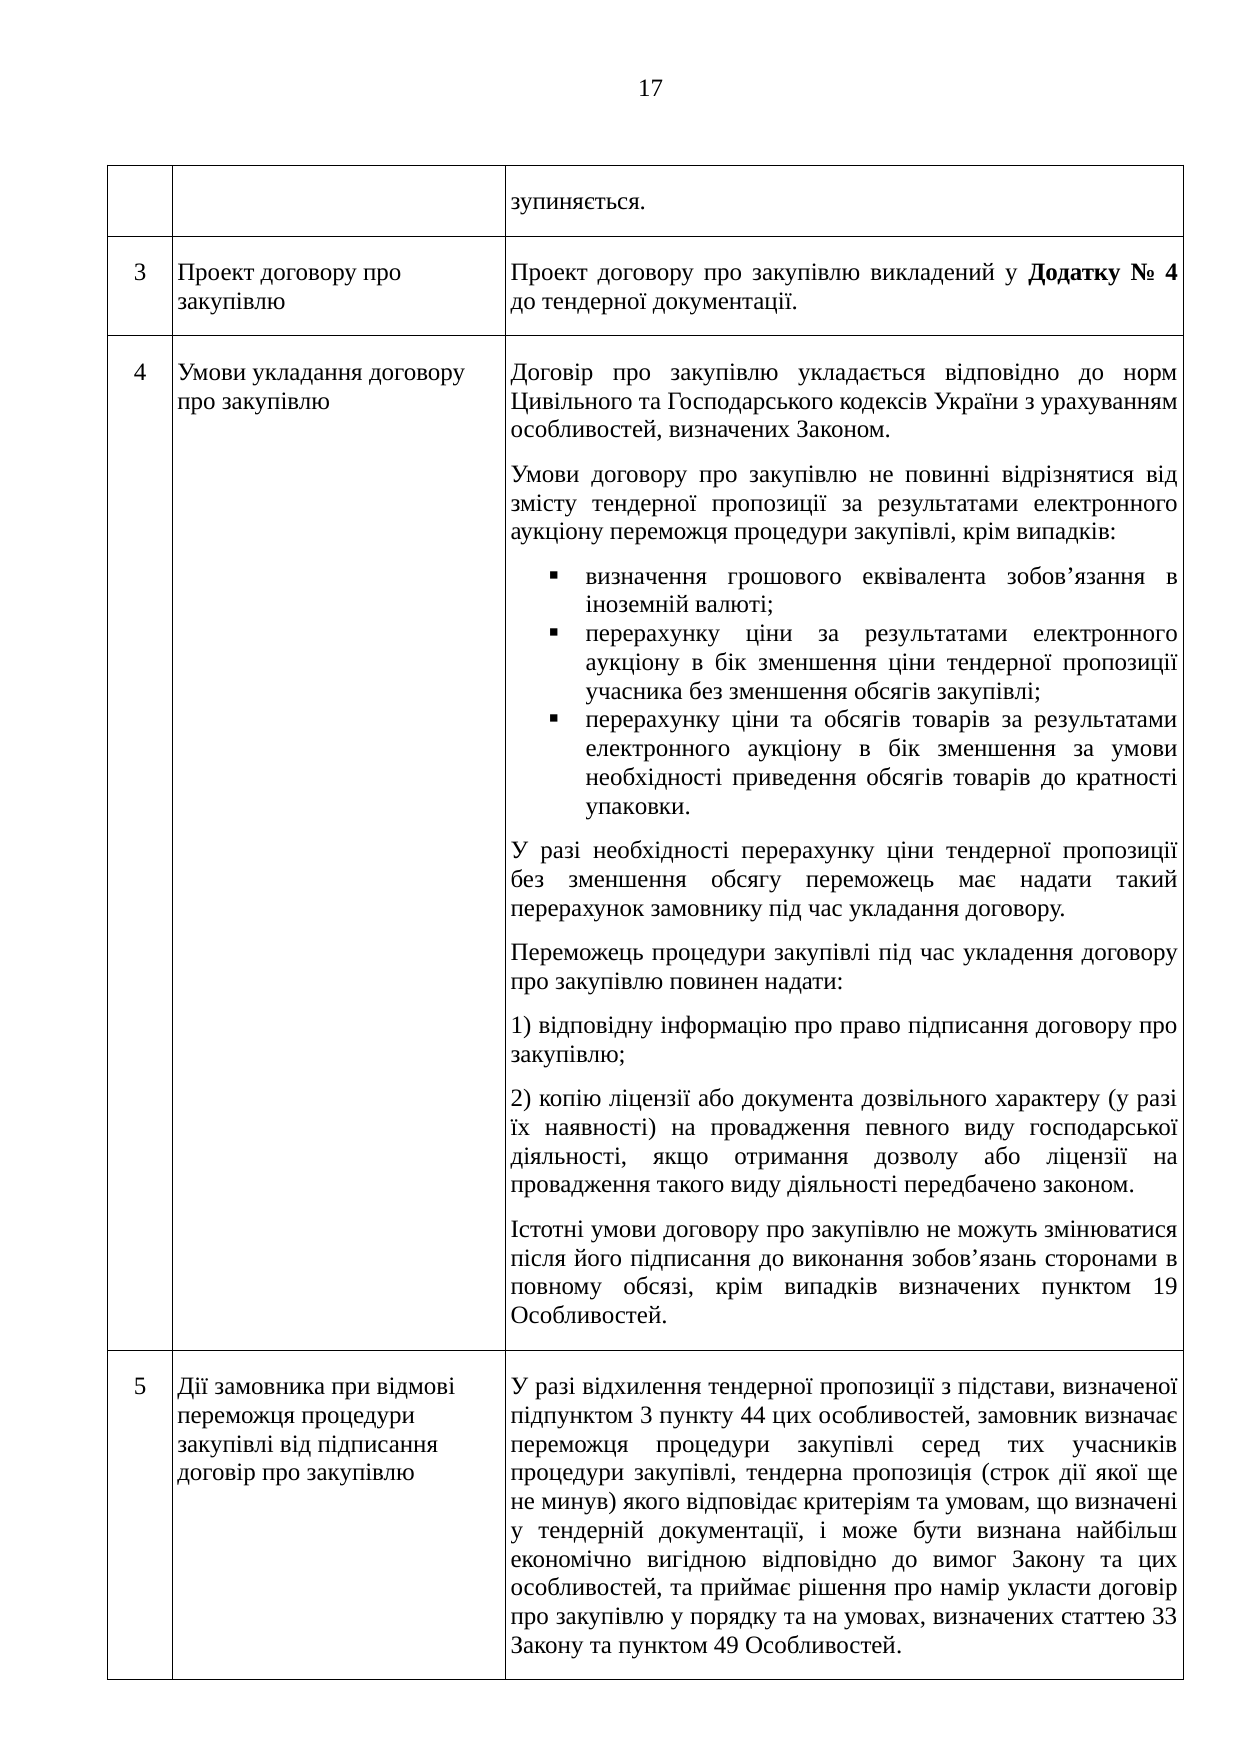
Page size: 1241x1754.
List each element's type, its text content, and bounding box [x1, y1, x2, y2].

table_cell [506, 166, 1183, 236]
table_cell Договір про закупівлю укладається відповідно до норм Цивільного та Господарського кодексів України з урахуванням особливостей, визначених Законом. Умови договору про закупівлю не повинні відрізнятися від змісту тендерної пропозиції за результатами електронного аукціону переможця процедури закупівлі, крім випадків: визначення грошового еквівалента зобов’язання в іноземній валюті; перерахунку ціни за результатами електронного аукціону в бік зменшення ціни тендерної пропозиції учасника без зменшення обсягів закупівлі; перерахунку ціни та обсягів товарів за результатами електронного аукціону в бік зменшення за умови необхідності приведення обсягів товарів до кратності упаковки. У разі необхідності перерахунку ціни тендерної пропозиції без зменшення обсягу переможець має надати такий перерахунок замовнику під час укладання договору. Переможець процедури закупівлі під час укладення договору про закупівлю повинен надати: 1) відповідну інформацію про право підписання договору про закупівлю; 2) копію ліцензії або документа дозвільного характеру (у разі їх наявності) на провадження певного виду господарської діяльності, якщо отримання дозволу або ліцензії на провадження такого виду діяльності передбачено законом. Істотні умови договору про закупівлю не можуть змінюватися після його підписання до виконання зобов’язань сторонами в повному обсязі, крім випадків визначених пунктом 19 Особливостей. [506, 336, 1183, 1349]
table_cell 2 [108, 166, 172, 236]
table_cell 5 [108, 1351, 172, 1679]
table_cell У разі відхилення тендерної пропозиції з підстави, визначеної підпунктом 3 пункту 44 цих особливостей, замовник визначає переможця процедури закупівлі серед тих учасників процедури закупівлі, тендерна пропозиція (строк дії якої ще не минув) якого відповідає критеріям та умовам, що визначені у тендерній документації, і може бути визнана найбільш економічно вигідною відповідно до вимог Закону та цих особливостей, та приймає рішення про намір укласти договір про закупівлю у порядку та на умовах, визначених статтею 33 Закону та пунктом 49 Особливостей. [506, 1351, 1183, 1679]
table_cell 3 [108, 237, 172, 335]
table_cell Умови укладання договору про закупівлю [173, 336, 505, 1349]
table_cell Проект договору про закупівлю викладений у Додатку № 4 до тендерної документації. [506, 237, 1183, 335]
table_cell 4 [108, 336, 172, 1349]
table_cell Проект договору про закупівлю [173, 237, 505, 335]
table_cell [173, 166, 505, 236]
table_cell Дії замовника при відмові переможця процедури закупівлі від підписання договір про закупівлю [173, 1351, 505, 1679]
